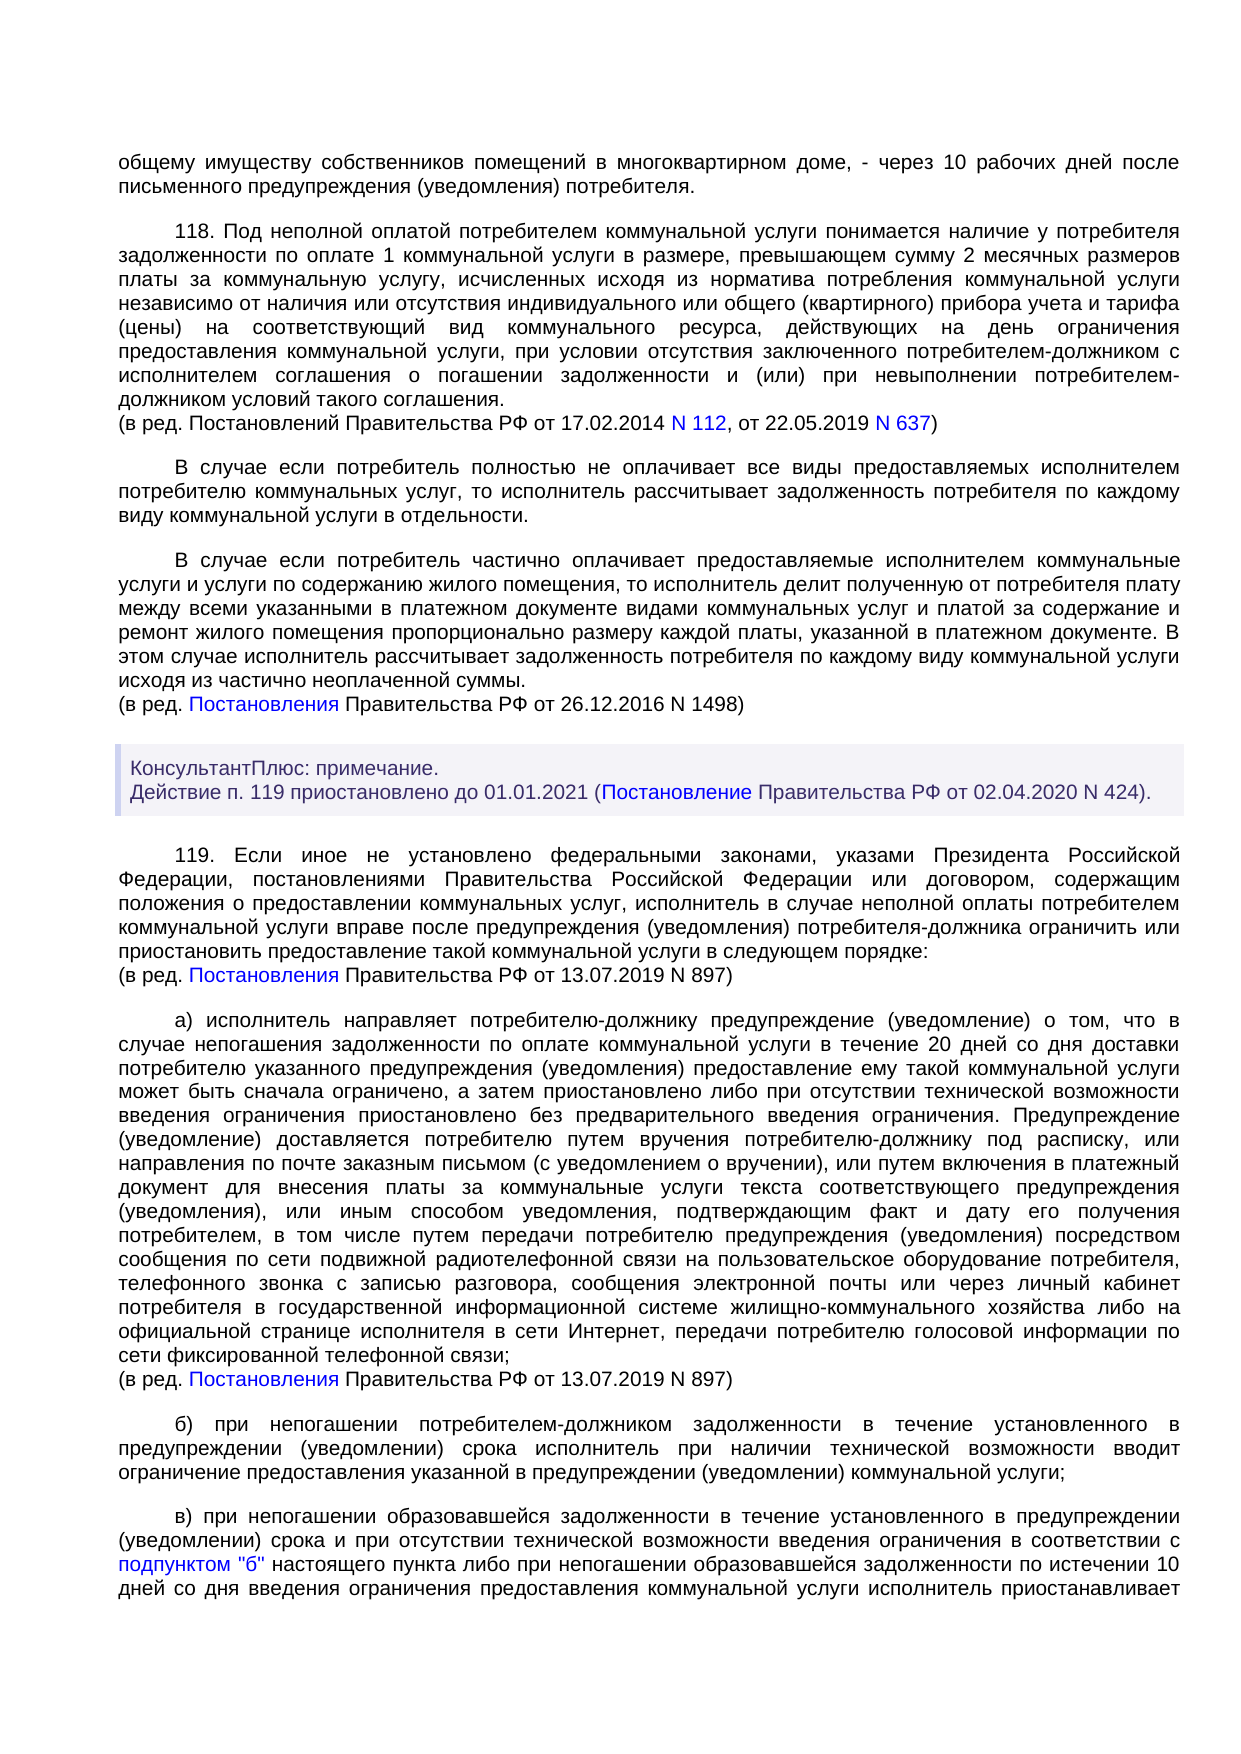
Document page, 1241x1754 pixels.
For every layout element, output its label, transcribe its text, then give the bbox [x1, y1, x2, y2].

text (в ред. Постановления Правительства РФ от 13.07.2019 N 897) [118, 963, 1181, 987]
text В случае если потребитель частично оплачивает предоставляемые исполнителем коммунальные услуги и услуги по содержанию жилого помещения, то исполнитель делит полученную от потребителя плату между всеми указанными в платежном документе видами коммунальных услуг и платой за содержание и ремонт жилого помещения пропорционально размеру каждой платы, указанной в платежном документе. В этом случае исполнитель рассчитывает задолженность потребителя по каждому виду коммунальной услуги исходя из частично неоплаченной суммы. [118, 548, 1181, 692]
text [118, 150, 1181, 198]
table_header КонсультантПлюс: примечание. Действие п. 119 приостановлено до 01.01.2021 (Постановление Правительства РФ от 02.04.2020 N 424). [121, 744, 1178, 816]
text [118, 1504, 1181, 1600]
text а) исполнитель направляет потребителю-должнику предупреждение (уведомление) о том, что в случае непогашения задолженности по оплате коммунальной услуги в течение 20 дней со дня доставки потребителю указанного предупреждения (уведомления) предоставление ему такой коммунальной услуги может быть сначала ограничено, а затем приостановлено либо при отсутствии технической возможности введения ограничения приостановлено без предварительного введения ограничения. Предупреждение (уведомление) доставляется потребителю путем вручения потребителю-должнику под расписку, или направления по почте заказным письмом (с уведомлением о вручении), или путем включения в платежный документ для внесения платы за коммунальные услуги текста соответствующего предупреждения (уведомления), или иным способом уведомления, подтверждающим факт и дату его получения потребителем, в том числе путем передачи потребителю предупреждения (уведомления) посредством сообщения по сети подвижной радиотелефонной связи на пользовательское оборудование потребителя, телефонного звонка с записью разговора, сообщения электронной почты или через личный кабинет потребителя в государственной информационной системе жилищно-коммунального хозяйства либо на официальной странице исполнителя в сети Интернет, передачи потребителю голосовой информации по сети фиксированной телефонной связи; [118, 1007, 1181, 1367]
text 119. Если иное не установлено федеральными законами, указами Президента Российской Федерации, постановлениями Правительства Российской Федерации или договором, содержащим положения о предоставлении коммунальных услуг, исполнитель в случае неполной оплаты потребителем коммунальной услуги вправе после предупреждения (уведомления) потребителя-должника ограничить или приостановить предоставление такой коммунальной услуги в следующем порядке: [118, 843, 1181, 963]
text В случае если потребитель полностью не оплачивает все виды предоставляемых исполнителем потребителю коммунальных услуг, то исполнитель рассчитывает задолженность потребителя по каждому виду коммунальной услуги в отдельности. [118, 455, 1181, 527]
text (в ред. Постановления Правительства РФ от 26.12.2016 N 1498) [118, 692, 1181, 716]
text б) при непогашении потребителем-должником задолженности в течение установленного в предупреждении (уведомлении) срока исполнитель при наличии технической возможности вводит ограничение предоставления указанной в предупреждении (уведомлении) коммунальной услуги; [118, 1412, 1181, 1483]
text (в ред. Постановления Правительства РФ от 13.07.2019 N 897) [118, 1367, 1181, 1391]
text (в ред. Постановлений Правительства РФ от 17.02.2014 N 112, от 22.05.2019 N 637) [118, 410, 1181, 434]
text 118. Под неполной оплатой потребителем коммунальной услуги понимается наличие у потребителя задолженности по оплате 1 коммунальной услуги в размере, превышающем сумму 2 месячных размеров платы за коммунальную услугу, исчисленных исходя из норматива потребления коммунальной услуги независимо от наличия или отсутствия индивидуального или общего (квартирного) прибора учета и тарифа (цены) на соответствующий вид коммунального ресурса, действующих на день ограничения предоставления коммунальной услуги, при условии отсутствия заключенного потребителем-должником с исполнителем соглашения о погашении задолженности и (или) при невыполнении потребителем-должником условий такого соглашения. [118, 219, 1181, 410]
